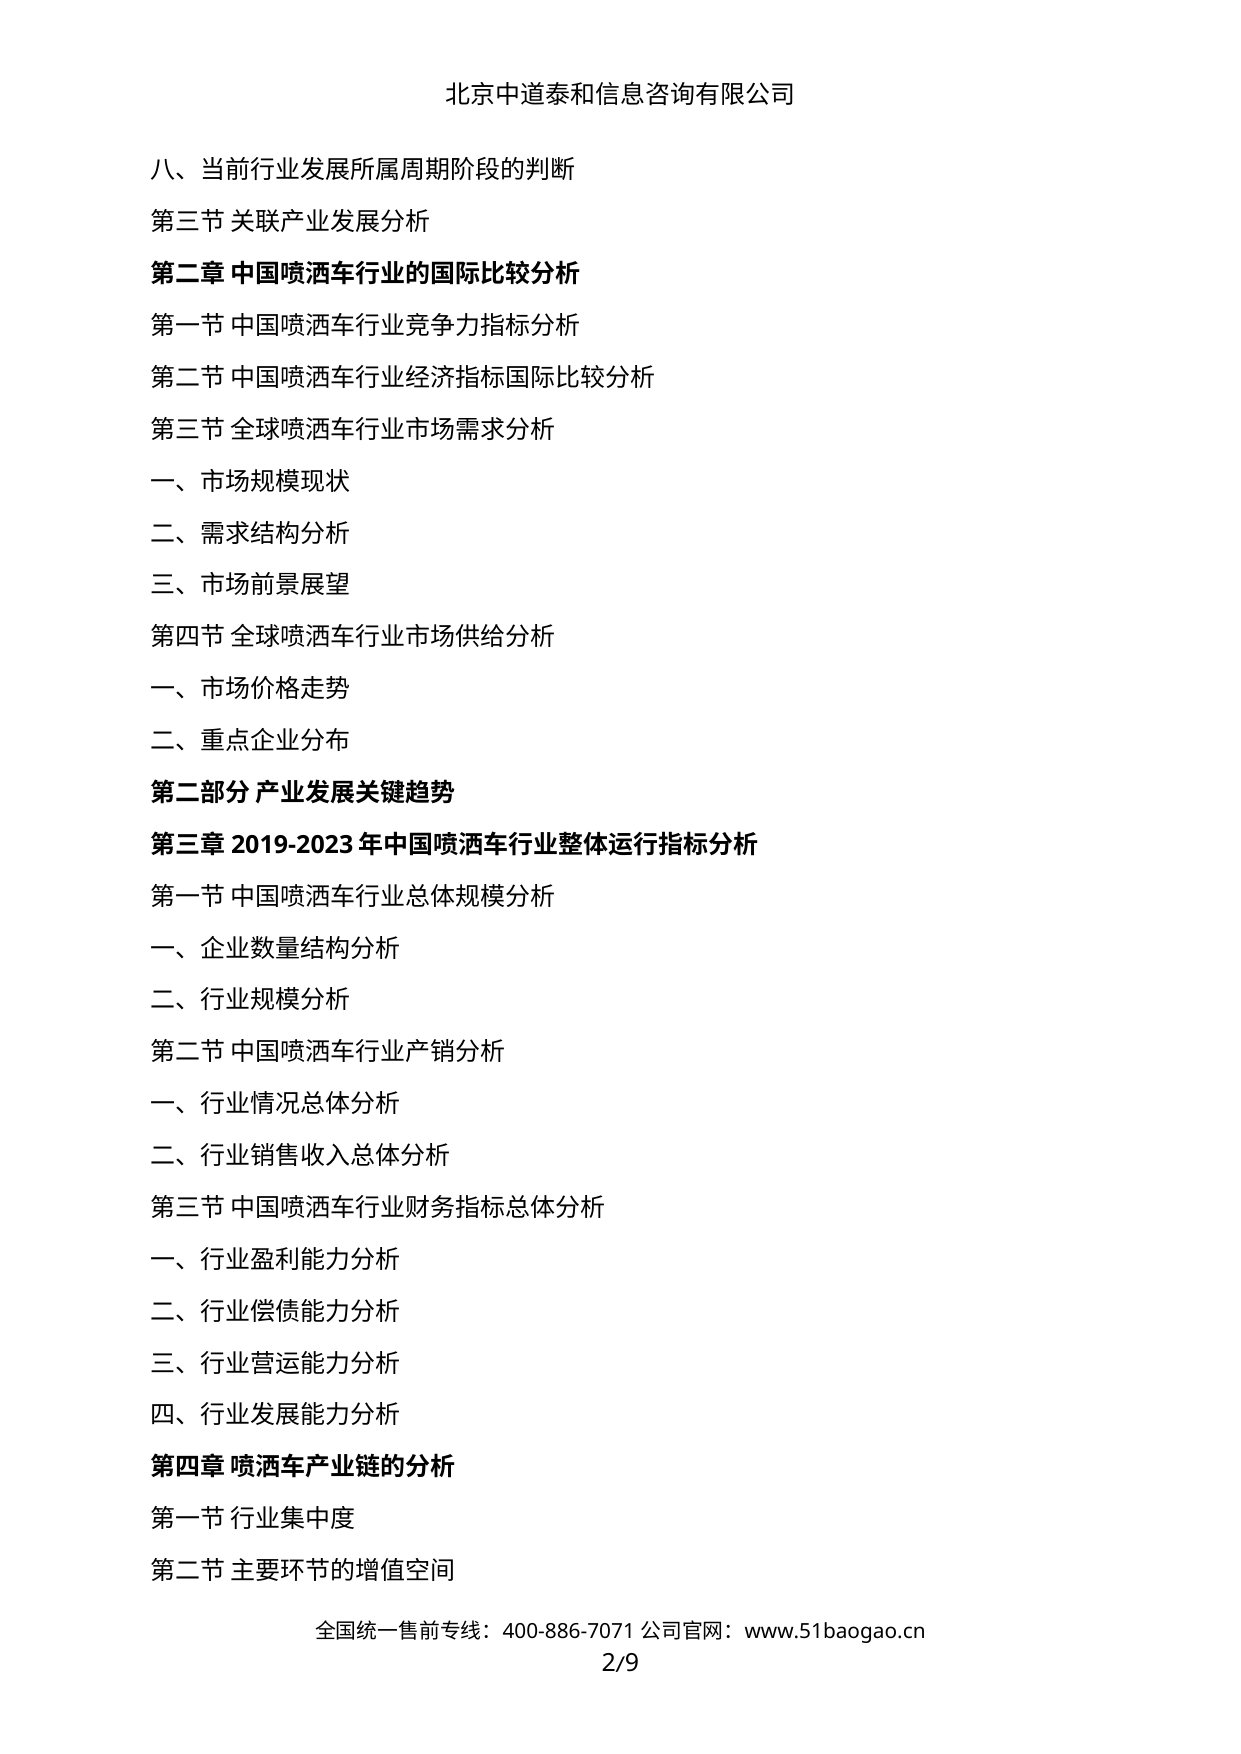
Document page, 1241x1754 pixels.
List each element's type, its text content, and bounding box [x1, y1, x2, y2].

text 三、市场前景展望 [150, 565, 1090, 601]
text 二、重点企业分布 [150, 721, 1090, 757]
text 第四章 喷洒车产业链的分析 [150, 1447, 1090, 1483]
text 第一节 行业集中度 [150, 1499, 1090, 1535]
text 二、行业销售收入总体分析 [150, 1136, 1090, 1172]
text 第三节 中国喷洒车行业财务指标总体分析 [150, 1187, 1090, 1224]
text 第二部分 产业发展关键趋势 [150, 772, 1090, 809]
text 第二节 中国喷洒车行业产销分析 [150, 1032, 1090, 1068]
text 第一节 中国喷洒车行业竞争力指标分析 [150, 306, 1090, 342]
text 一、市场价格走势 [150, 669, 1090, 705]
text 第二节 主要环节的增值空间 [150, 1551, 1090, 1587]
text 三、行业营运能力分析 [150, 1343, 1090, 1379]
text 第三节 关联产业发展分析 [150, 202, 1090, 238]
text 八、当前行业发展所属周期阶段的判断 [150, 150, 1090, 186]
text 第三章 2019-2023年中国喷洒车行业整体运行指标分析 [150, 824, 1090, 861]
text 一、行业情况总体分析 [150, 1084, 1090, 1120]
text 第四节 全球喷洒车行业市场供给分析 [150, 617, 1090, 653]
text 二、行业规模分析 [150, 980, 1090, 1016]
text 第二章 中国喷洒车行业的国际比较分析 [150, 254, 1090, 290]
text 第三节 全球喷洒车行业市场需求分析 [150, 409, 1090, 446]
text 第一节 中国喷洒车行业总体规模分析 [150, 876, 1090, 912]
text 一、市场规模现状 [150, 461, 1090, 497]
text 一、行业盈利能力分析 [150, 1239, 1090, 1276]
text 四、行业发展能力分析 [150, 1395, 1090, 1431]
text 第二节 中国喷洒车行业经济指标国际比较分析 [150, 357, 1090, 394]
text 一、企业数量结构分析 [150, 928, 1090, 964]
text 二、需求结构分析 [150, 513, 1090, 549]
text 二、行业偿债能力分析 [150, 1291, 1090, 1327]
